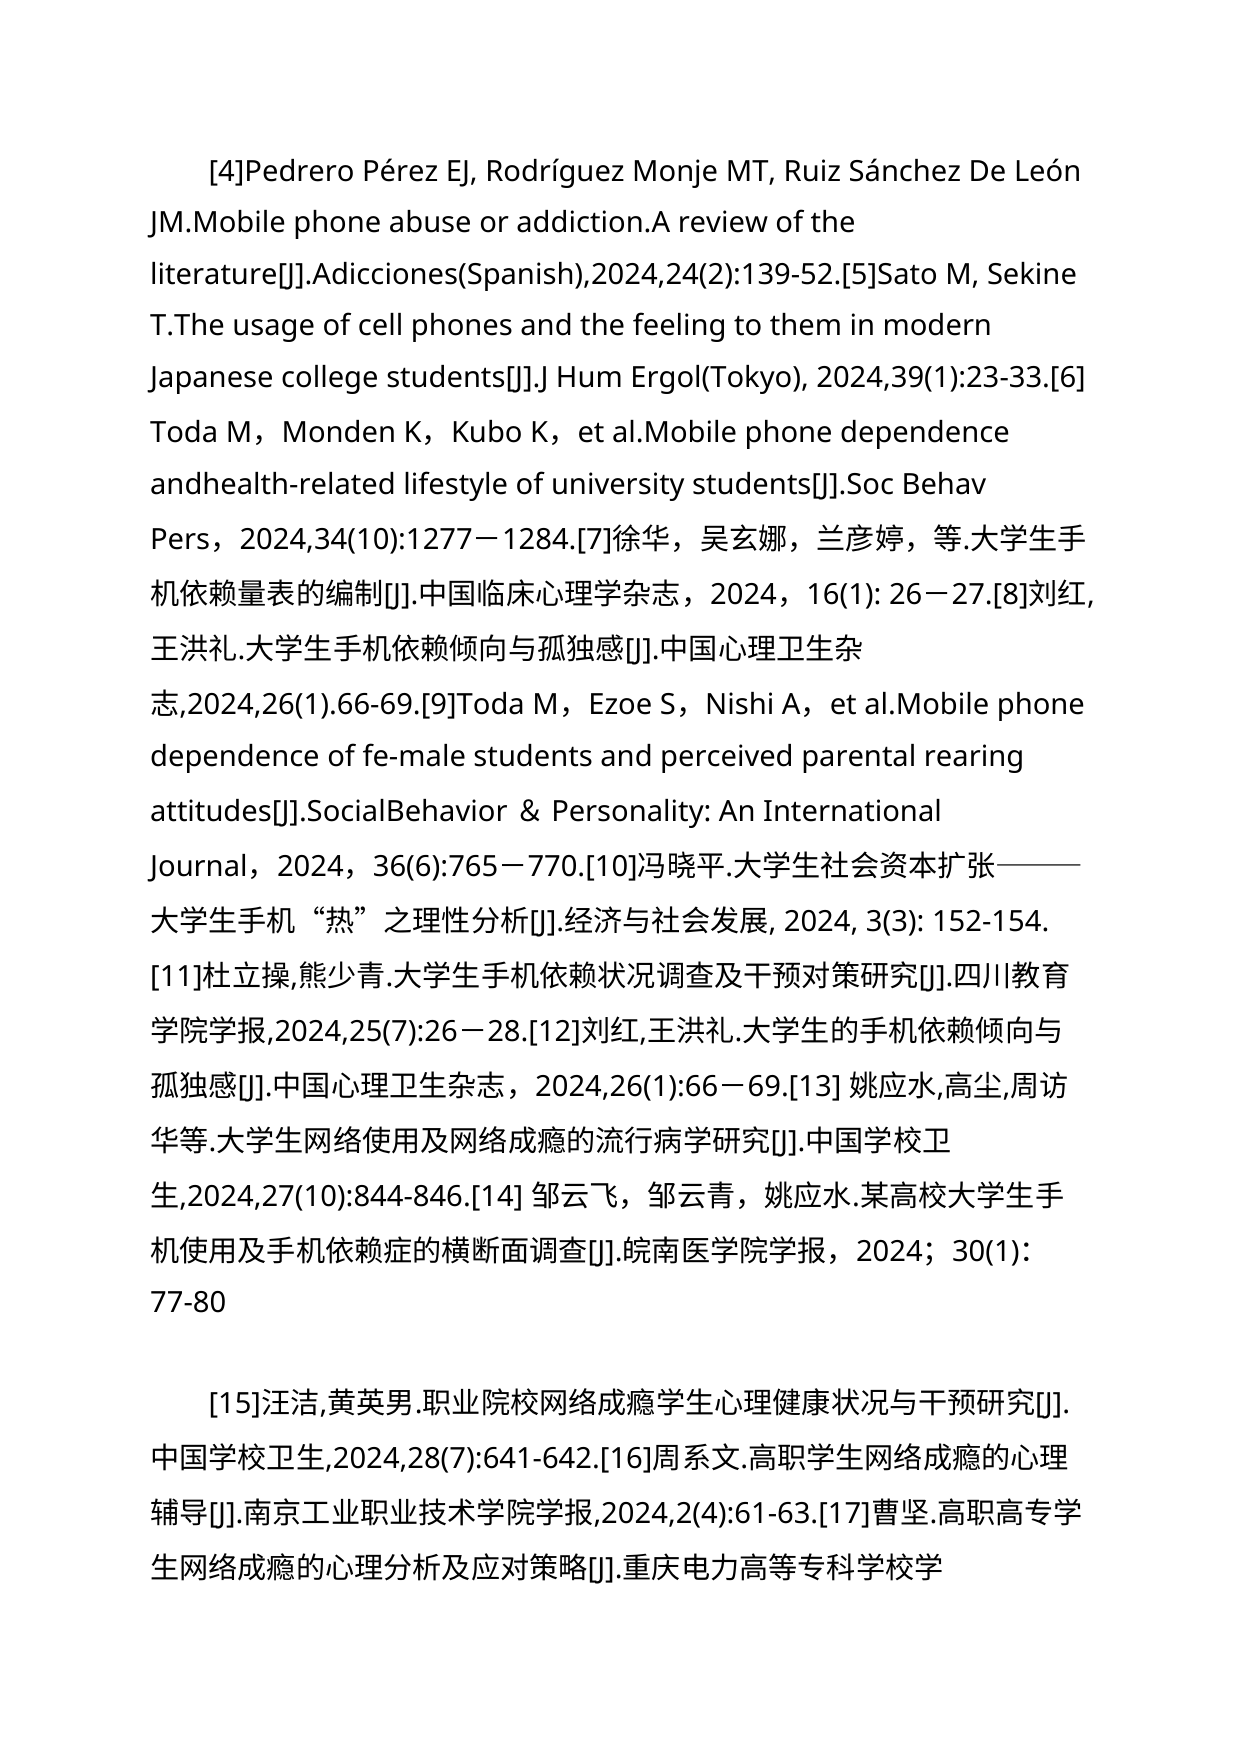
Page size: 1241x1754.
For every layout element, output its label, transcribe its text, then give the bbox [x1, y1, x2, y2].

text [4]Pedrero Pérez EJ, Rodríguez Monje MT, Ruiz Sánchez De León JM.Mobile phone abuse or addiction.A review of the literature[J].Adicciones(Spanish),2024,24(2):139-52.[5]Sato M, Sekine T.The usage of cell phones and the feeling to them in modern Japanese college students[J].J Hum Ergol(Tokyo), 2024,39(1):23-33.[6] Toda M，Monden K，Kubo K，et al.Mobile phone dependence andhealth-related lifestyle of university students[J].Soc Behav Pers，2024,34(10):1277－1284.[7]徐华，吴玄娜，兰彦婷，等.大学生手机依赖量表的编制[J].中国临床心理学杂志，2024，16(1): 26－27.[8]刘红,王洪礼.大学生手机依赖倾向与孤独感[J].中国心理卫生杂志,2024,26(1).66-69.[9]Toda M，Ezoe S，Nishi A，et al.Mobile phone dependence of fe-male students and perceived parental rearing attitudes[J].SocialBehavior ＆ Personality: An International Journal，2024，36(6):765－770.[10]冯晓平.大学生社会资本扩张———大学生手机“热”之理性分析[J].经济与社会发展, 2024, 3(3): 152-154.[11]杜立操,熊少青.大学生手机依赖状况调查及干预对策研究[J].四川教育学院学报,2024,25(7):26－28.[12]刘红,王洪礼.大学生的手机依赖倾向与孤独感[J].中国心理卫生杂志，2024,26(1):66－69.[13] 姚应水,高尘,周访华等.大学生网络使用及网络成瘾的流行病学研究[J].中国学校卫生,2024,27(10):844-846.[14] 邹云飞，邹云青，姚应水.某高校大学生手机使用及手机依赖症的横断面调查[J].皖南医学院学报，2024；30(1)：77-80 [150, 150, 1090, 1321]
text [150, 1380, 1090, 1587]
